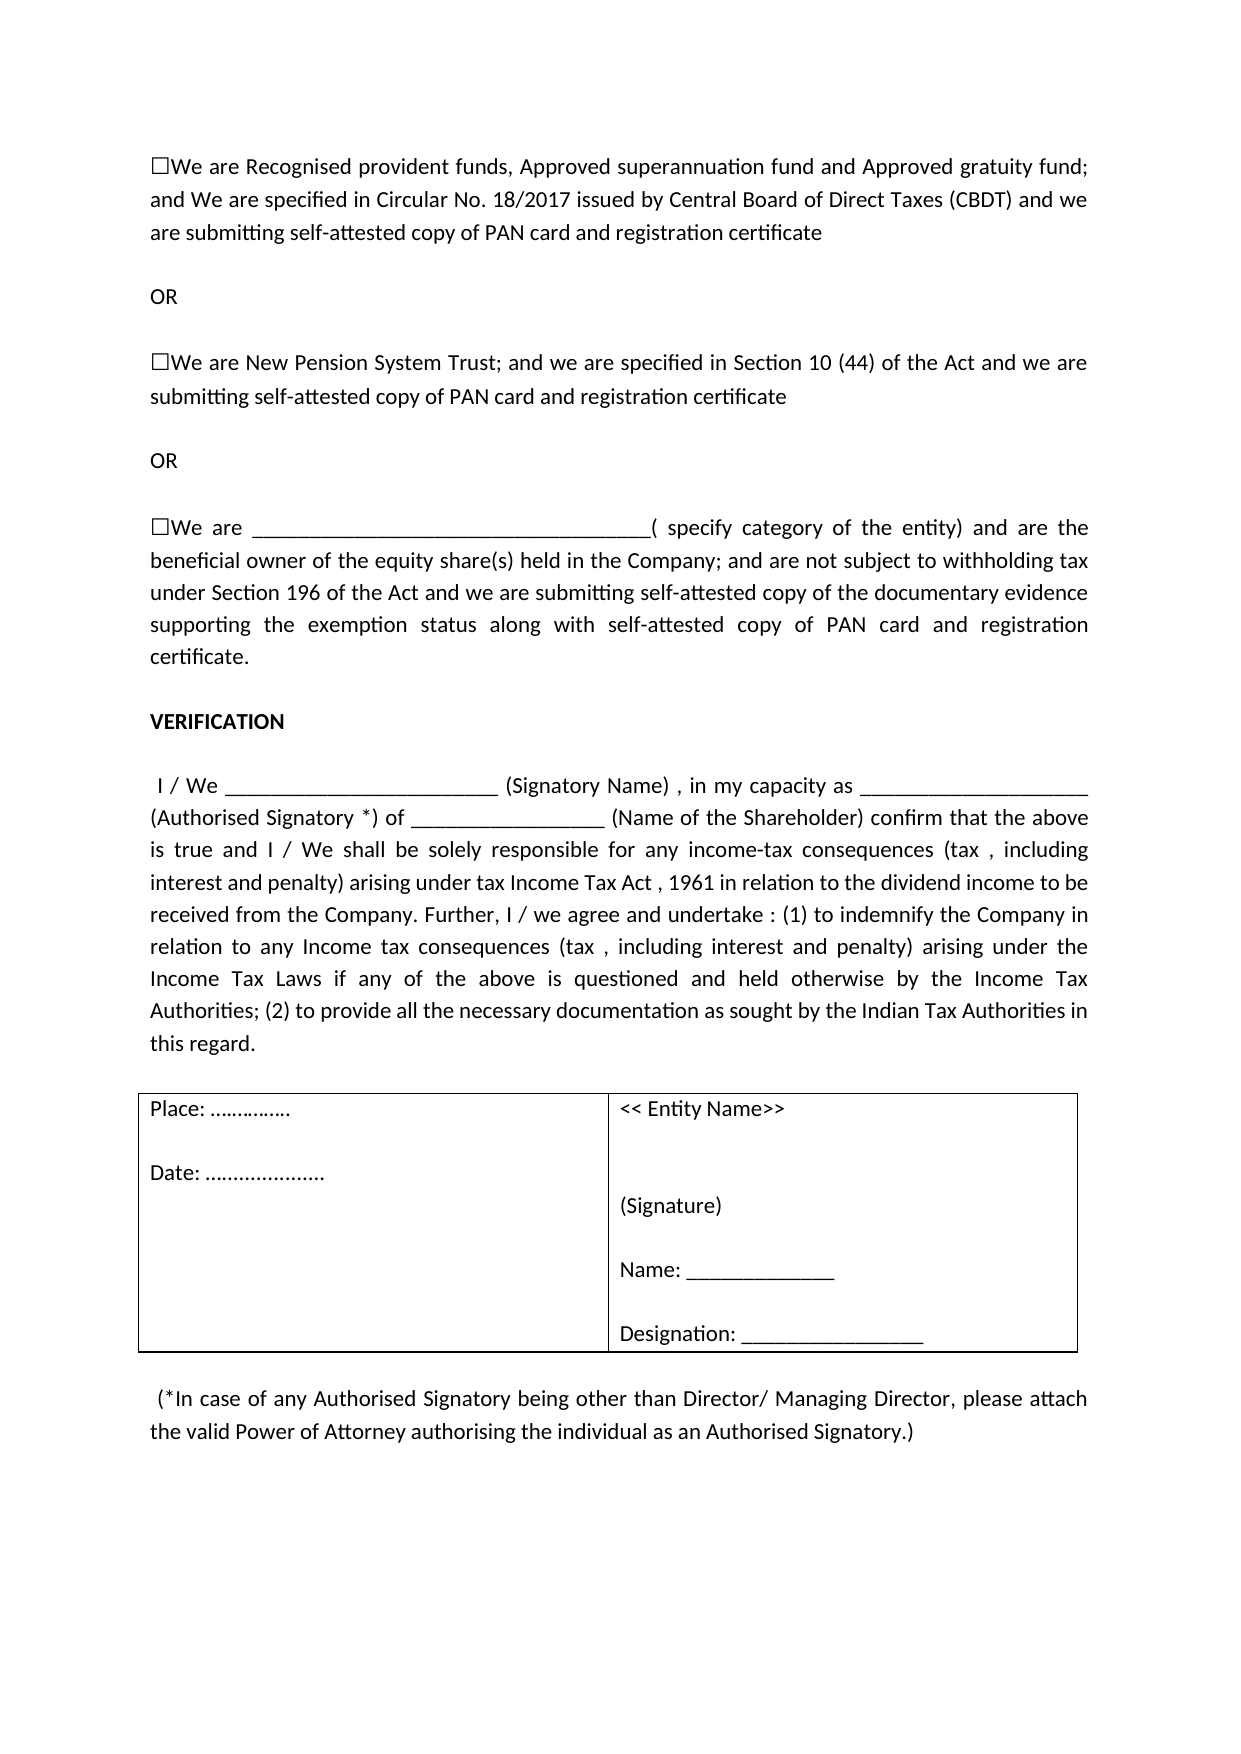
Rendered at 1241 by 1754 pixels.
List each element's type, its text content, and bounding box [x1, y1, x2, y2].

text OR [150, 282, 1090, 310]
text VERIFICATION [150, 707, 1090, 735]
text (*In case of any Authorised Signatory being other than Director/ Managing Director, please attach the valid Power of Attorney authorising the individual as an Authorised Signatory.) [150, 1384, 1090, 1445]
table_header << Entity Name>> (Signature) Name: _____________ Designation: ________________ [609, 1094, 1077, 1351]
text OR [150, 446, 1090, 474]
text ☐We are Recognised provident funds, Approved superannuation fund and Approved gratuity fund; and We are specified in Circular No. 18/2017 issued by Central Board of Direct Taxes (CBDT) and we are submitting self-attested copy of PAN card and registration certificate [150, 150, 1090, 246]
text ☐We are ___________________________________( specify category of the entity) and are the beneficial owner of the equity share(s) held in the Company; and are not subject to withholding tax under Section 196 of the Act and we are submitting self-attested copy of the documentary evidence supporting the exemption status along with self-attested copy of PAN card and registration certificate. [150, 511, 1090, 671]
text ☐We are New Pension System Trust; and we are specified in Section 10 (44) of the Act and we are submitting self-attested copy of PAN card and registration certificate [150, 346, 1090, 410]
text I / We ________________________ (Signatory Name) , in my capacity as ____________________ (Authorised Signatory *) of _________________ (Name of the Shareholder) confirm that the above is true and I / We shall be solely responsible for any income-tax consequences (tax , including interest and penalty) arising under tax Income Tax Act , 1961 in relation to the dividend income to be received from the Company. Further, I / we agree and undertake : (1) to indemnify the Company in relation to any Income tax consequences (tax , including interest and penalty) arising under the Income Tax Laws if any of the above is questioned and held otherwise by the Income Tax Authorities; (2) to provide all the necessary documentation as sought by the Indian Tax Authorities in this regard. [150, 771, 1090, 1057]
table_header Place: ….……….. Date: ….................. [139, 1094, 608, 1351]
